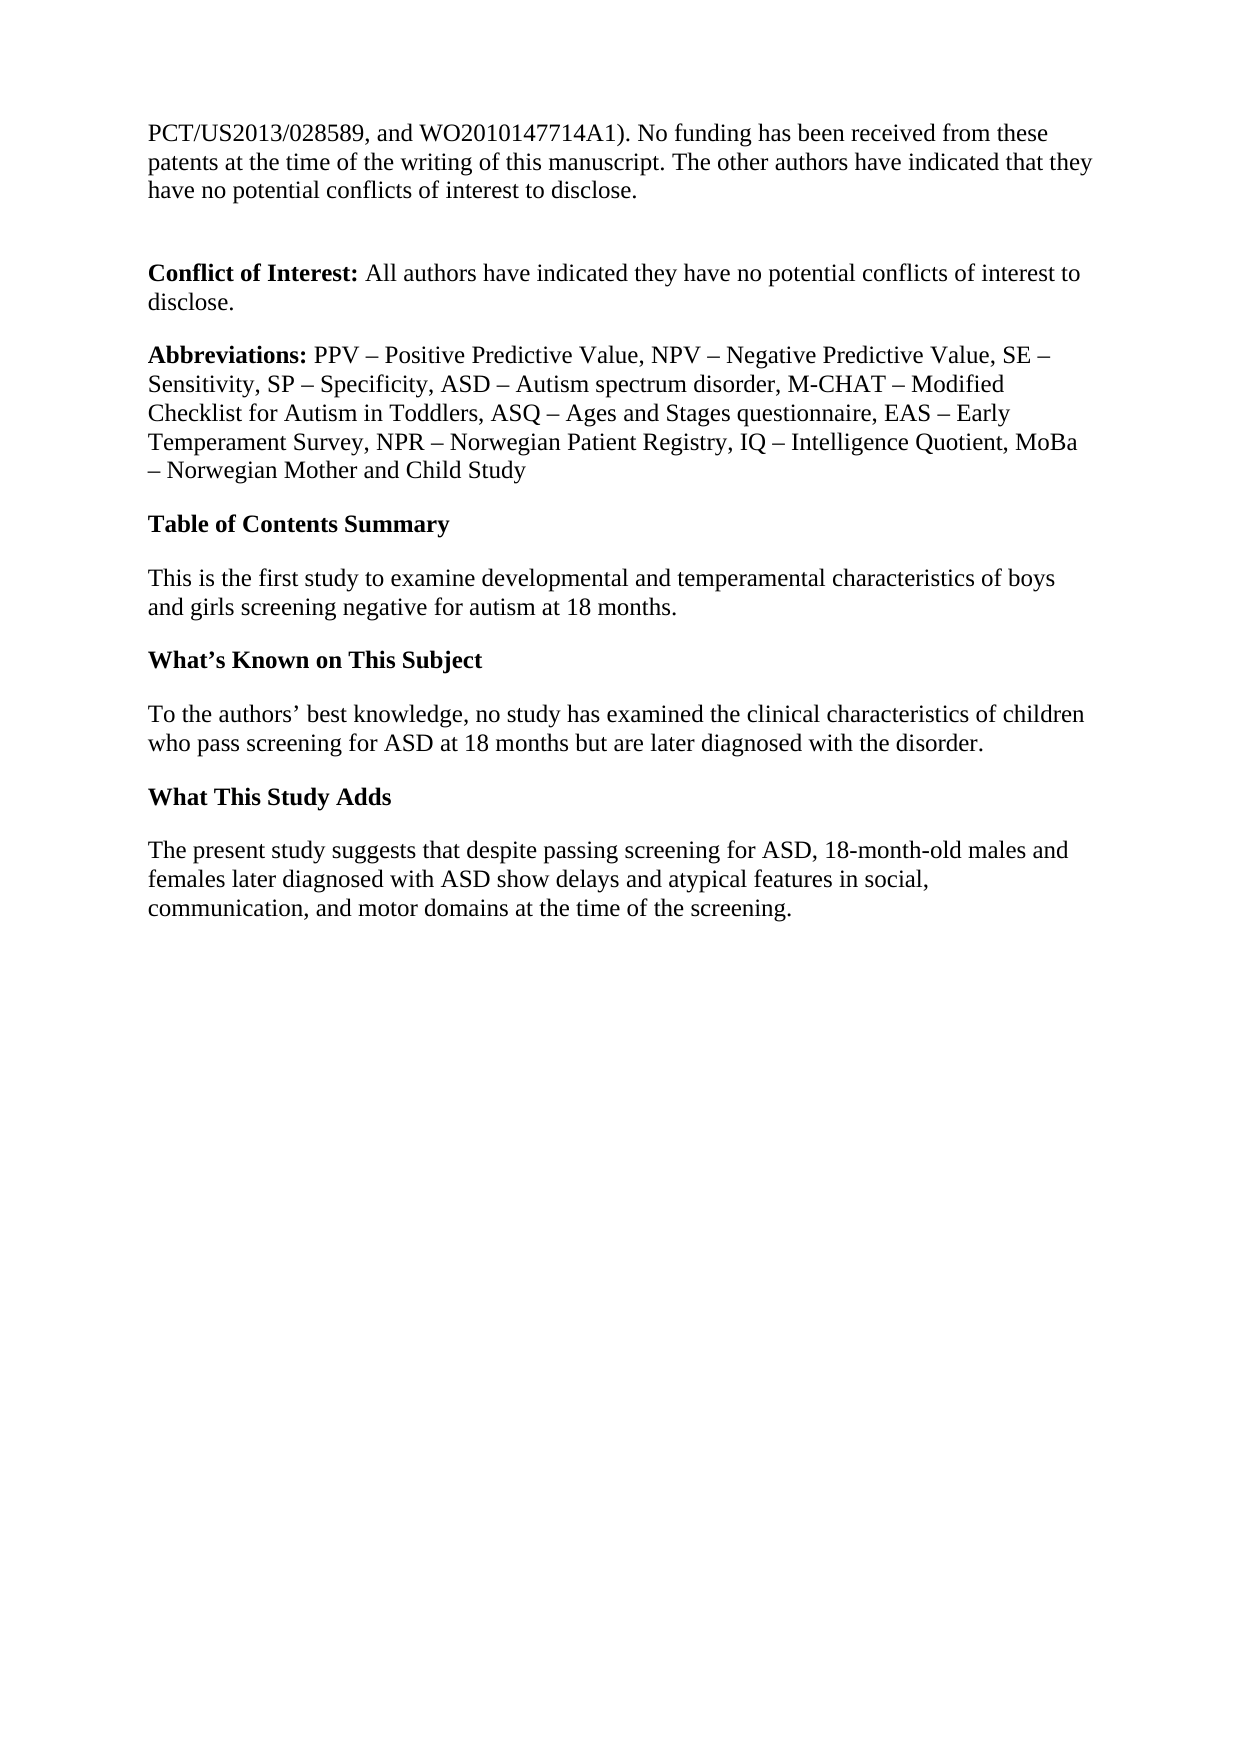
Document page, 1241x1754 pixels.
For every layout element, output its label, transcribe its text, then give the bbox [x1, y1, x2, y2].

text To the authors’ best knowledge, no study has examined the clinical characteristics of children who pass screening for ASD at 18 months but are later diagnosed with the disorder. [148, 699, 1093, 757]
text Table of Contents Summary [148, 509, 1093, 538]
text The present study suggests that despite passing screening for ASD, 18-month-old males and females later diagnosed with ASD show delays and atypical features in social, communication, and motor domains at the time of the screening. [148, 836, 1093, 922]
text Conflict of Interest: All authors have indicated they have no potential conflicts of interest to disclose. [148, 258, 1093, 316]
text This is the first study to examine developmental and temperamental characteristics of boys and girls screening negative for autism at 18 months. [148, 563, 1093, 621]
text What’s Known on This Subject [148, 646, 1093, 674]
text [148, 118, 1093, 204]
text What This Study Adds [148, 782, 1093, 811]
text Abbreviations: PPV – Positive Predictive Value, NPV – Negative Predictive Value, SE – Sensitivity, SP – Specificity, ASD – Autism spectrum disorder, M-CHAT – Modified Checklist for Autism in Toddlers, ASQ – Ages and Stages questionnaire, EAS – Early Temperament Survey, NPR – Norwegian Patient Registry, IQ – Intelligence Quotient, MoBa – Norwegian Mother and Child Study [148, 341, 1093, 484]
